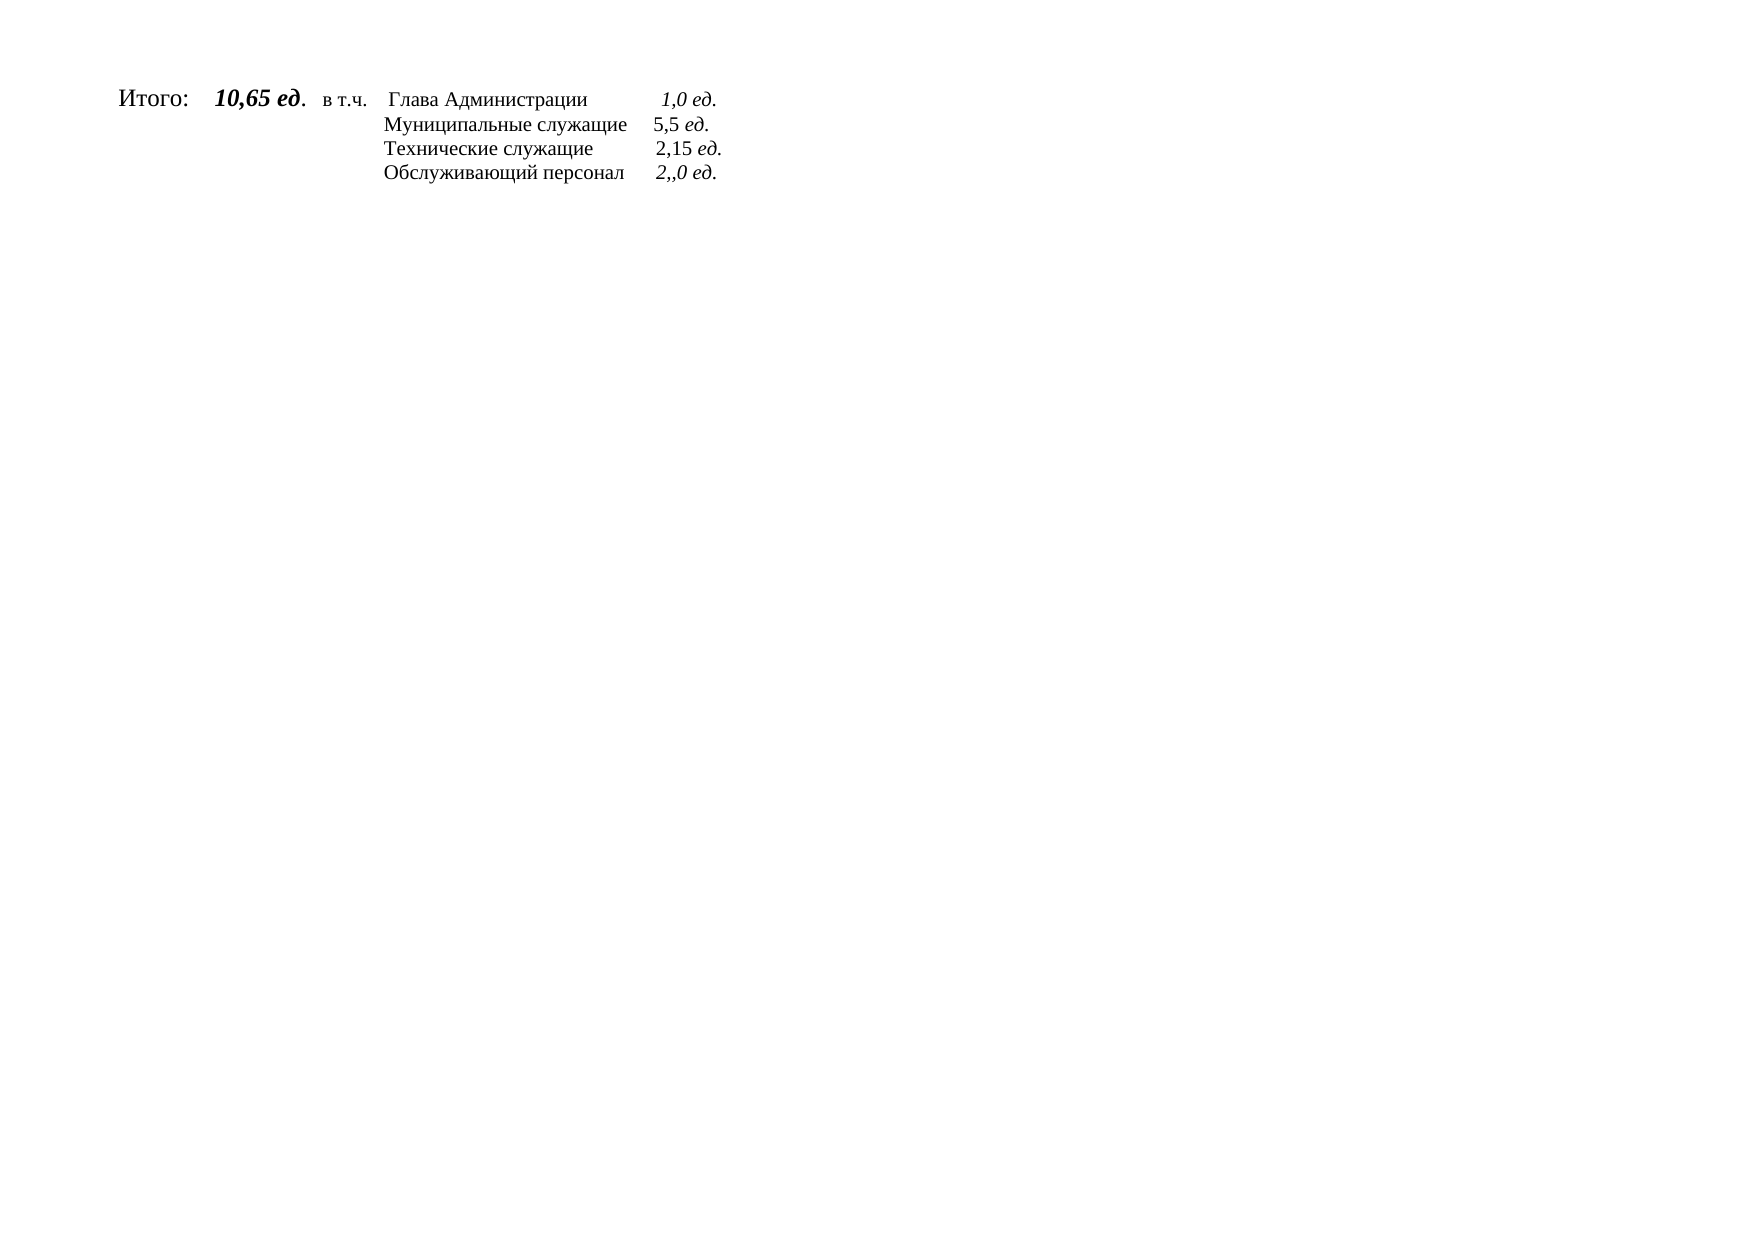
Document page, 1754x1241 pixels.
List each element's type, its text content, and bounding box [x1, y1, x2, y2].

text Технические служащие 2,15 ед. [118, 136, 1636, 160]
text Муниципальные служащие 5,5 ед. [118, 112, 1636, 136]
text Обслуживающий персонал 2,,0 ед. [118, 160, 1636, 184]
text Итого: 10,65 ед. в т.ч. Глава Администрации 1,0 ед. [118, 83, 1636, 112]
